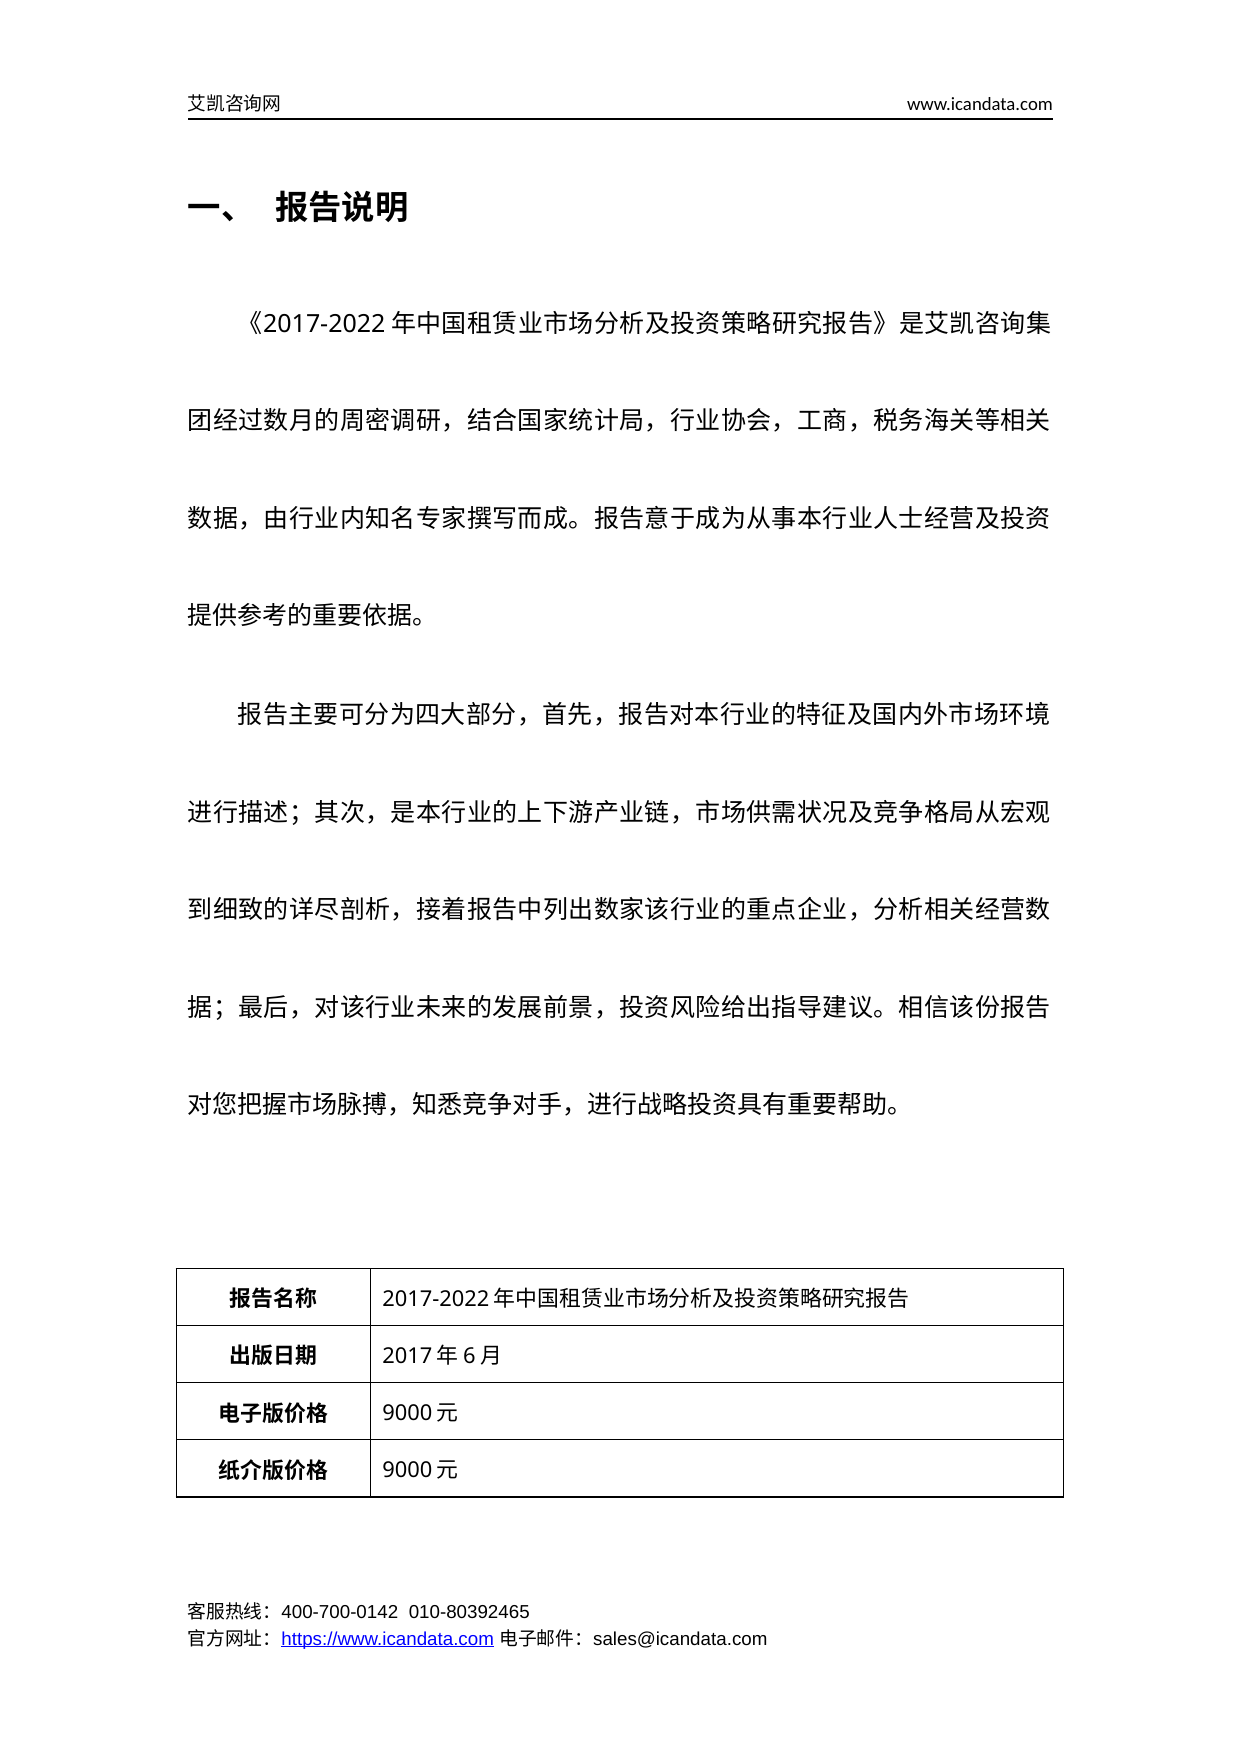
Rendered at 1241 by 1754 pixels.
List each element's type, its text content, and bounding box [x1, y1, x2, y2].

text 报告主要可分为四大部分，首先，报告对本行业的特征及国内外市场环境进行描述；其次，是本行业的上下游产业链，市场供需状况及竞争格局从宏观到细致的详尽剖析，接着报告中列出数家该行业的重点企业，分析相关经营数据；最后，对该行业未来的发展前景，投资风险给出指导建议。相信该份报告对您把握市场脉搏，知悉竞争对手，进行战略投资具有重要帮助。 [187, 681, 1053, 1136]
table_cell 2017年6月 [371, 1326, 1063, 1382]
text 《2017-2022年中国租赁业市场分析及投资策略研究报告》是艾凯咨询集团经过数月的周密调研，结合国家统计局，行业协会，工商，税务海关等相关数据，由行业内知名专家撰写而成。报告意于成为从事本行业人士经营及投资提供参考的重要依据。 [187, 289, 1053, 646]
table_header 2017-2022年中国租赁业市场分析及投资策略研究报告 [371, 1269, 1063, 1325]
table_cell 9000元 [371, 1383, 1063, 1439]
table_cell 纸介版价格 [177, 1440, 370, 1496]
table_cell 电子版价格 [177, 1383, 370, 1439]
subtitle 报告说明 [187, 172, 1053, 237]
table_cell 出版日期 [177, 1326, 370, 1382]
table_header 报告名称 [177, 1269, 370, 1325]
table_cell 9000元 [371, 1440, 1063, 1496]
